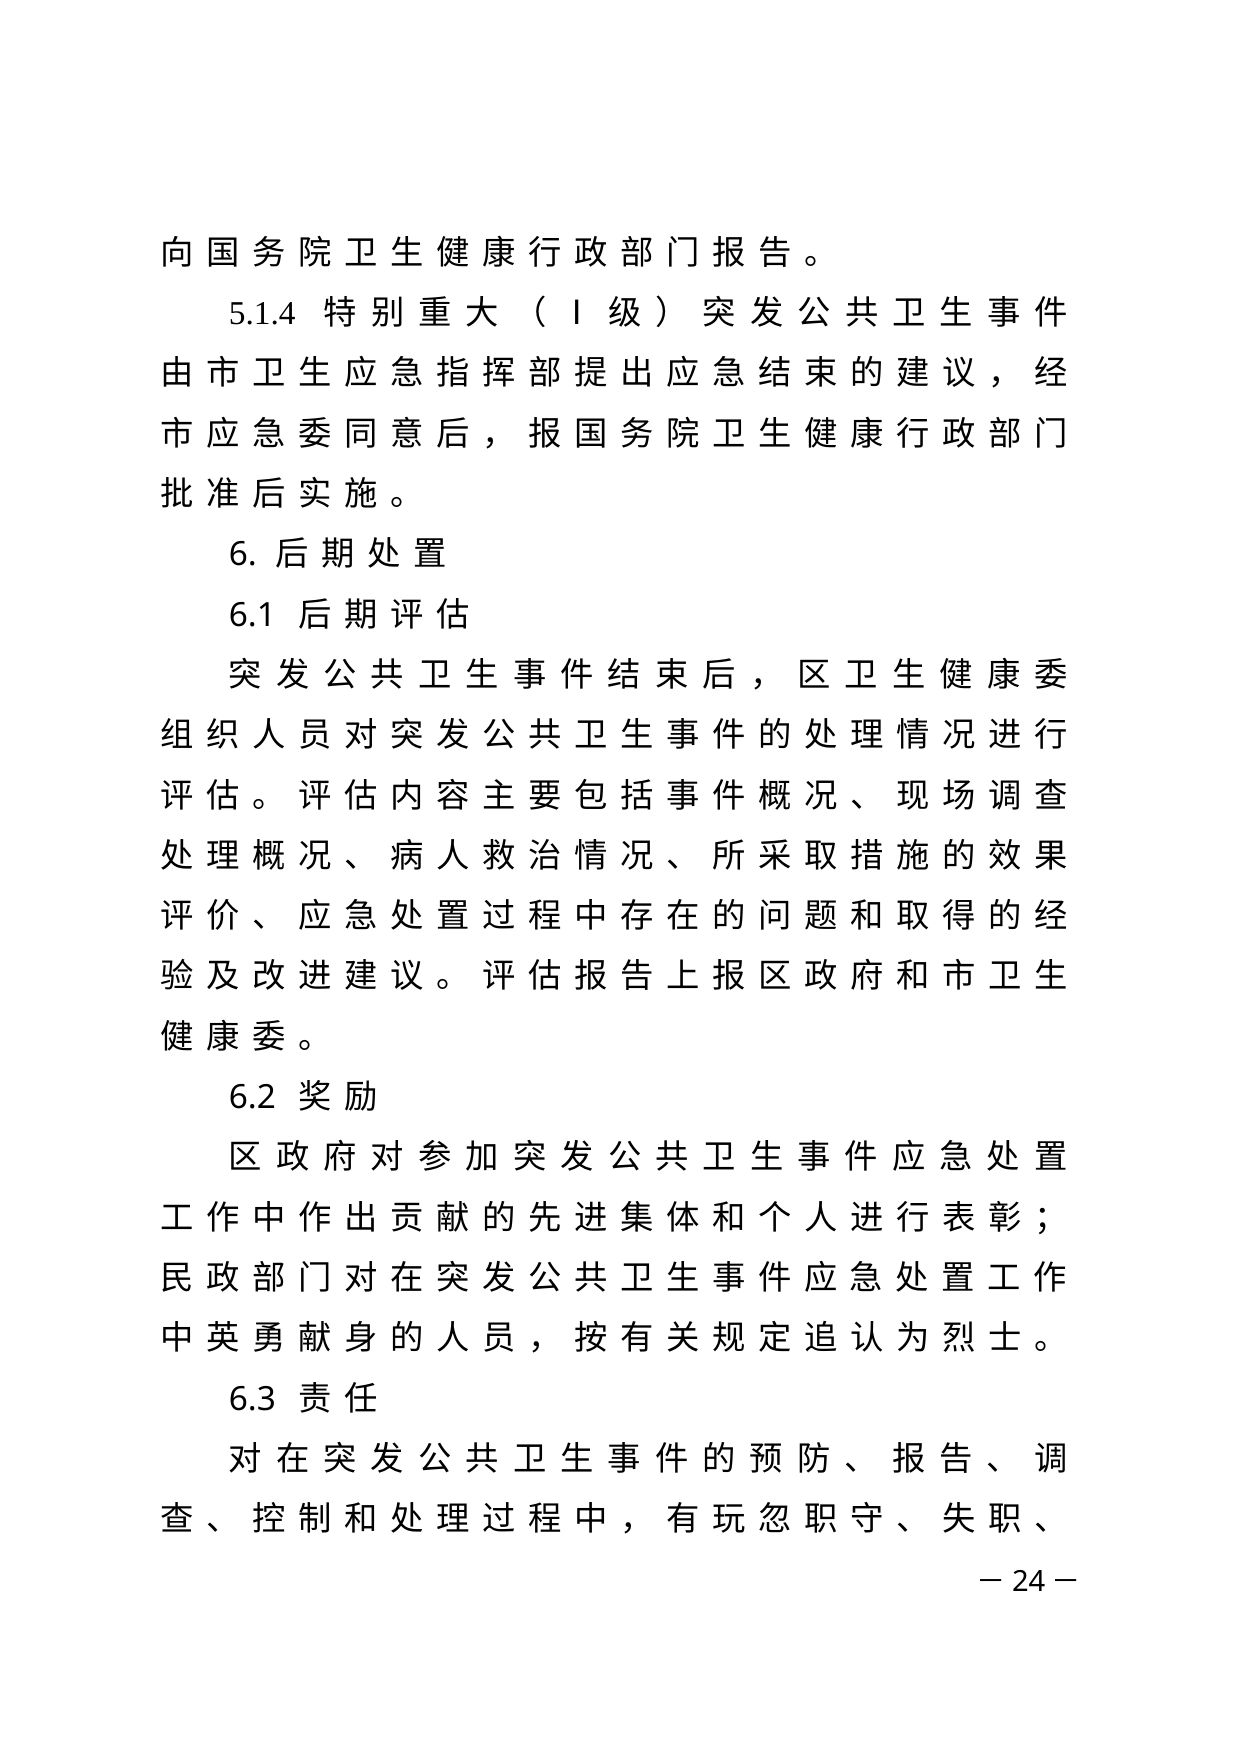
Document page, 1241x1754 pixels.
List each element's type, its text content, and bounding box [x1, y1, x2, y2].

text 6.3 责任 [160, 1365, 1081, 1426]
text 6.2 奖励 [160, 1064, 1081, 1124]
text 6. 后期处置 [160, 521, 1081, 581]
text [160, 219, 1081, 280]
text 6.1 后期评估 [160, 581, 1081, 642]
text 5.1.4 特别重大（Ⅰ级）突发公共卫生事件由市卫生应急指挥部提出应急结束的建议，经市应急委同意后，报国务院卫生健康行政部门批准后实施。 [160, 280, 1081, 521]
text 突发公共卫生事件结束后，区卫生健康委组织人员对突发公共卫生事件的处理情况进行评估。评估内容主要包括事件概况、现场调查处理概况、病人救治情况、所采取措施的效果评价、应急处置过程中存在的问题和取得的经验及改进建议。评估报告上报区政府和市卫生健康委。 [160, 642, 1081, 1064]
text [160, 1426, 1081, 1546]
text 区政府对参加突发公共卫生事件应急处置工作中作出贡献的先进集体和个人进行表彰；民政部门对在突发公共卫生事件应急处置工作中英勇献身的人员，按有关规定追认为烈士。 [160, 1124, 1081, 1365]
